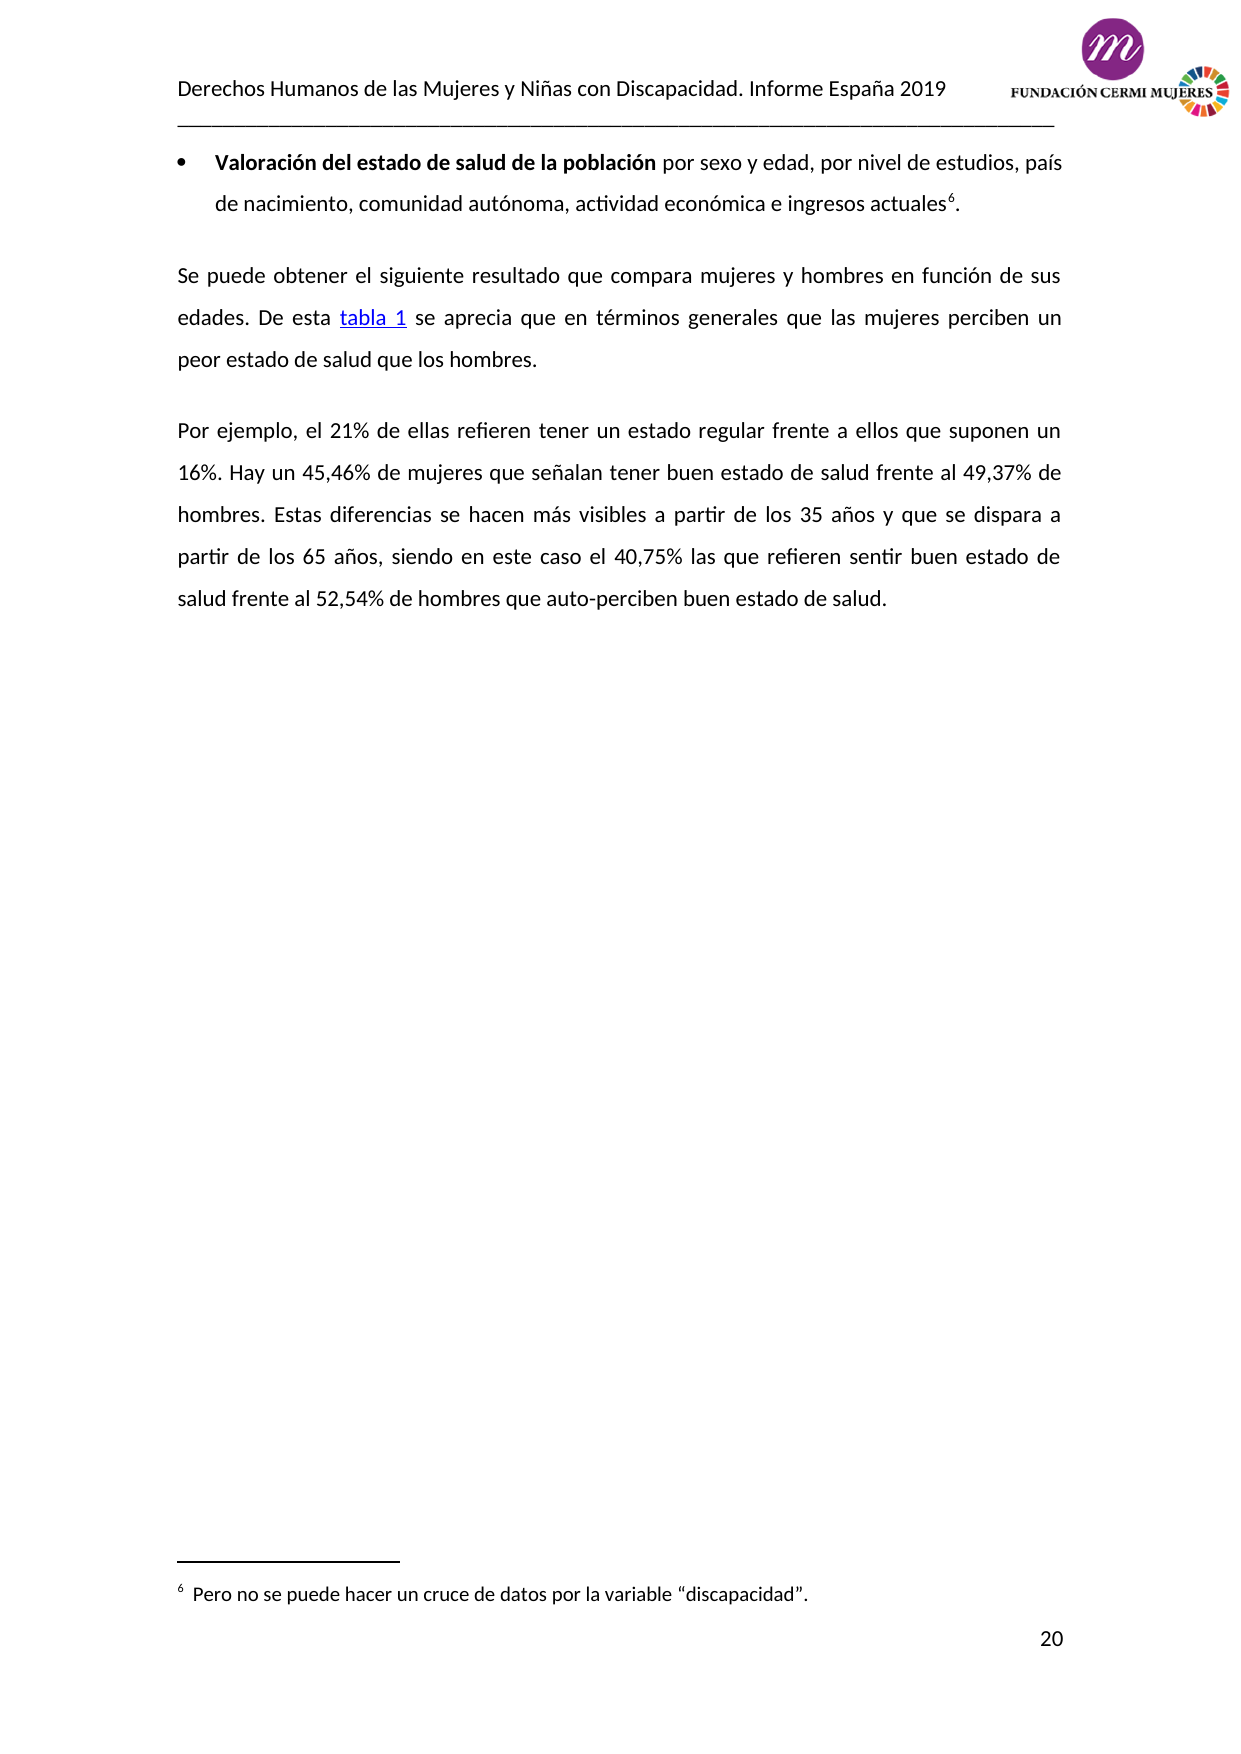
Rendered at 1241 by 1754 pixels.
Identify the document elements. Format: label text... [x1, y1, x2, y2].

text Se puede obtener el siguiente resultado que compara mujeres y hombres en función de sus edades. De esta tabla 1 se aprecia que en términos generales que las mujeres perciben un peor estado de salud que los hombres. [177, 261, 1063, 373]
picture [1009, 4, 1231, 131]
list Valoración del estado de salud de la población por sexo y edad, por nivel de estudios, país de nacimiento, comunidad autónoma, actividad económica e ingresos actuales. [177, 148, 1063, 218]
text Por ejemplo, el 21% de ellas refieren tener un estado regular frente a ellos que suponen un 16%. Hay un 45,46% de mujeres que señalan tener buen estado de salud frente al 49,37% de hombres. Estas diferencias se hacen más visibles a partir de los 35 años y que se dispara a partir de los 65 años, siendo en este caso el 40,75% las que refieren sentir buen estado de salud frente al 52,54% de hombres que auto-perciben buen estado de salud. [177, 416, 1063, 612]
